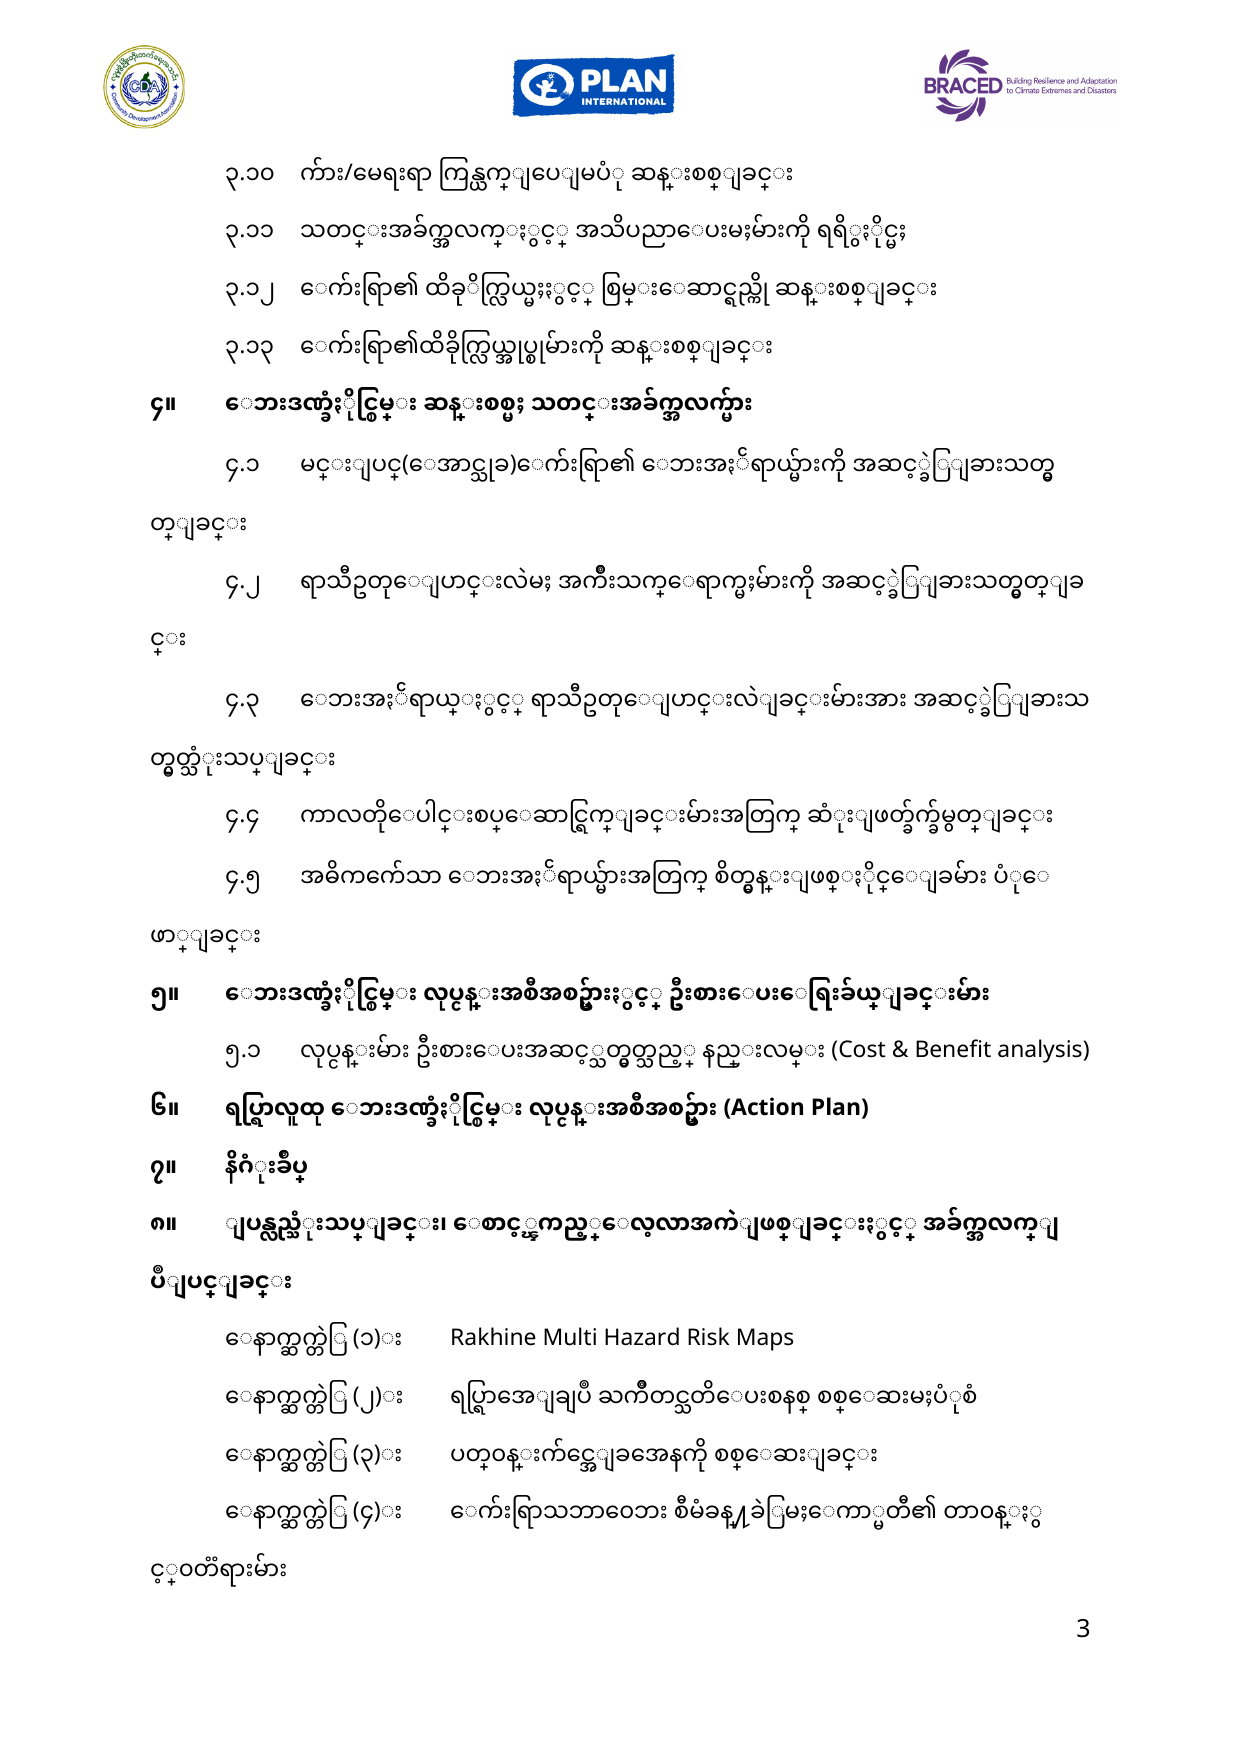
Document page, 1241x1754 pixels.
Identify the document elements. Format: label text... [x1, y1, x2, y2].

text ေနာက္ဆက္တဲြ (၂)း ရပ္ရြာအေျချပဳ ႀကိဳတင္သတိေပးစနစ္ စစ္ေဆးမႈပံုစံ [150, 1373, 1090, 1423]
text ၄.၂ ရာသီဥတုေျပာင္းလဲမႈ အက်ိဳးသက္ေရာက္မႈမ်ားကို အဆင့္ခဲြျခားသတ္မွတ္ျခင္း [150, 558, 1090, 665]
text ၅.၁ လုပ္ငန္းမ်ား ဦးစားေပးအဆင့္သတ္မွတ္သည့္ နည္းလမ္း (Cost & Benefit analysis) [150, 1027, 1090, 1078]
text ေနာက္ဆက္တဲြ (၄)း ေက်းရြာသဘာ၀ေဘး စီမံခန္႔ခဲြမႈေကာ္မတီ၏ တာ၀န္ႏွင့္၀တၱရားမ်ား [150, 1488, 1090, 1596]
text ၄.၅ အဓိကက်ေသာ ေဘးအႏၲရာယ္မ်ားအတြက္ စိတ္မွန္းျဖစ္ႏိုင္ေျခမ်ား ပံုေဖာ္ျခင္း [150, 850, 1090, 962]
text ၈။ ျပန္လည္သံုးသပ္ျခင္း၊ ေစာင့္ၾကည့္ေလ့လာအကဲျဖစ္ျခင္းႏွင့္ အခ်က္အလက္ျပဳျပင္ျခင္း [150, 1200, 1090, 1308]
text ၄။ ေဘးဒဏ္ခံႏိုင္စြမ္း ဆန္းစစ္မႈ သတင္းအခ်က္အလက္မ်ား [150, 380, 1090, 431]
picture [920, 45, 1122, 125]
text ၄.၁ မင္းျပင္(ေအာင္သုခ)ေက်းရြာ၏ ေဘးအႏၲရာယ္မ်ားကို အဆင့္ခဲြျခားသတ္မွတ္ျခင္း [150, 438, 1090, 550]
text ၃.၁၃ ေက်းရြာ၏ထိခိုက္လြယ္အုပ္စုမ်ားကို ဆန္းစစ္ျခင္း [150, 323, 1090, 373]
text ေနာက္ဆက္တဲြ (၃)း ပတ္၀န္းက်င္အေျခအေနကို စစ္ေဆးျခင္း [150, 1431, 1090, 1481]
text ၄.၃ ေဘးအႏၲရာယ္ႏွင့္ ရာသီဥတုေျပာင္းလဲျခင္းမ်ားအား အဆင့္ခဲြျခားသတ္မွတ္သံုးသပ္ျခင္း [150, 673, 1090, 785]
picture [509, 52, 678, 120]
text ေနာက္ဆက္တဲြ (၁)း Rakhine Multi Hazard Risk Maps [150, 1316, 1090, 1366]
text ၄.၄ ကာလတိုေပါင္းစပ္ေဆာင္ရြက္ျခင္းမ်ားအတြက္ ဆံုးျဖတ္ခ်က္ခ်မွတ္ျခင္း [150, 793, 1090, 843]
text ၅။ ေဘးဒဏ္ခံႏိုင္စြမ္း လုပ္ငန္းအစီအစဥ္မ်ားႏွင့္ ဦးစားေပးေရြးခ်ယ္ျခင္းမ်ား [150, 970, 1090, 1020]
text ၇။ နိဂံုးခ်ဳပ္ [150, 1143, 1090, 1193]
text ၃.၁၁ သတင္းအခ်က္အလက္ႏွင့္ အသိပညာေပးမႈမ်ားကို ရရိွႏိုင္မႈ [150, 208, 1090, 258]
picture [103, 45, 185, 129]
text ၆။ ရပ္ရြာလူထု ေဘးဒဏ္ခံႏိုင္စြမ္း လုပ္ငန္းအစီအစဥ္မ်ား (Action Plan) [150, 1085, 1090, 1135]
text ၃.၁၀ က်ား/မေရးရာ ကြန္ယက္ျပေျမပံု ဆန္းစစ္ျခင္း [150, 150, 1090, 200]
text ၃.၁၂ ေက်းရြာ၏ ထိခုိက္လြယ္မႈႏွင့္ စြမ္းေဆာင္ရည္ကို ဆန္းစစ္ျခင္း [150, 265, 1090, 315]
